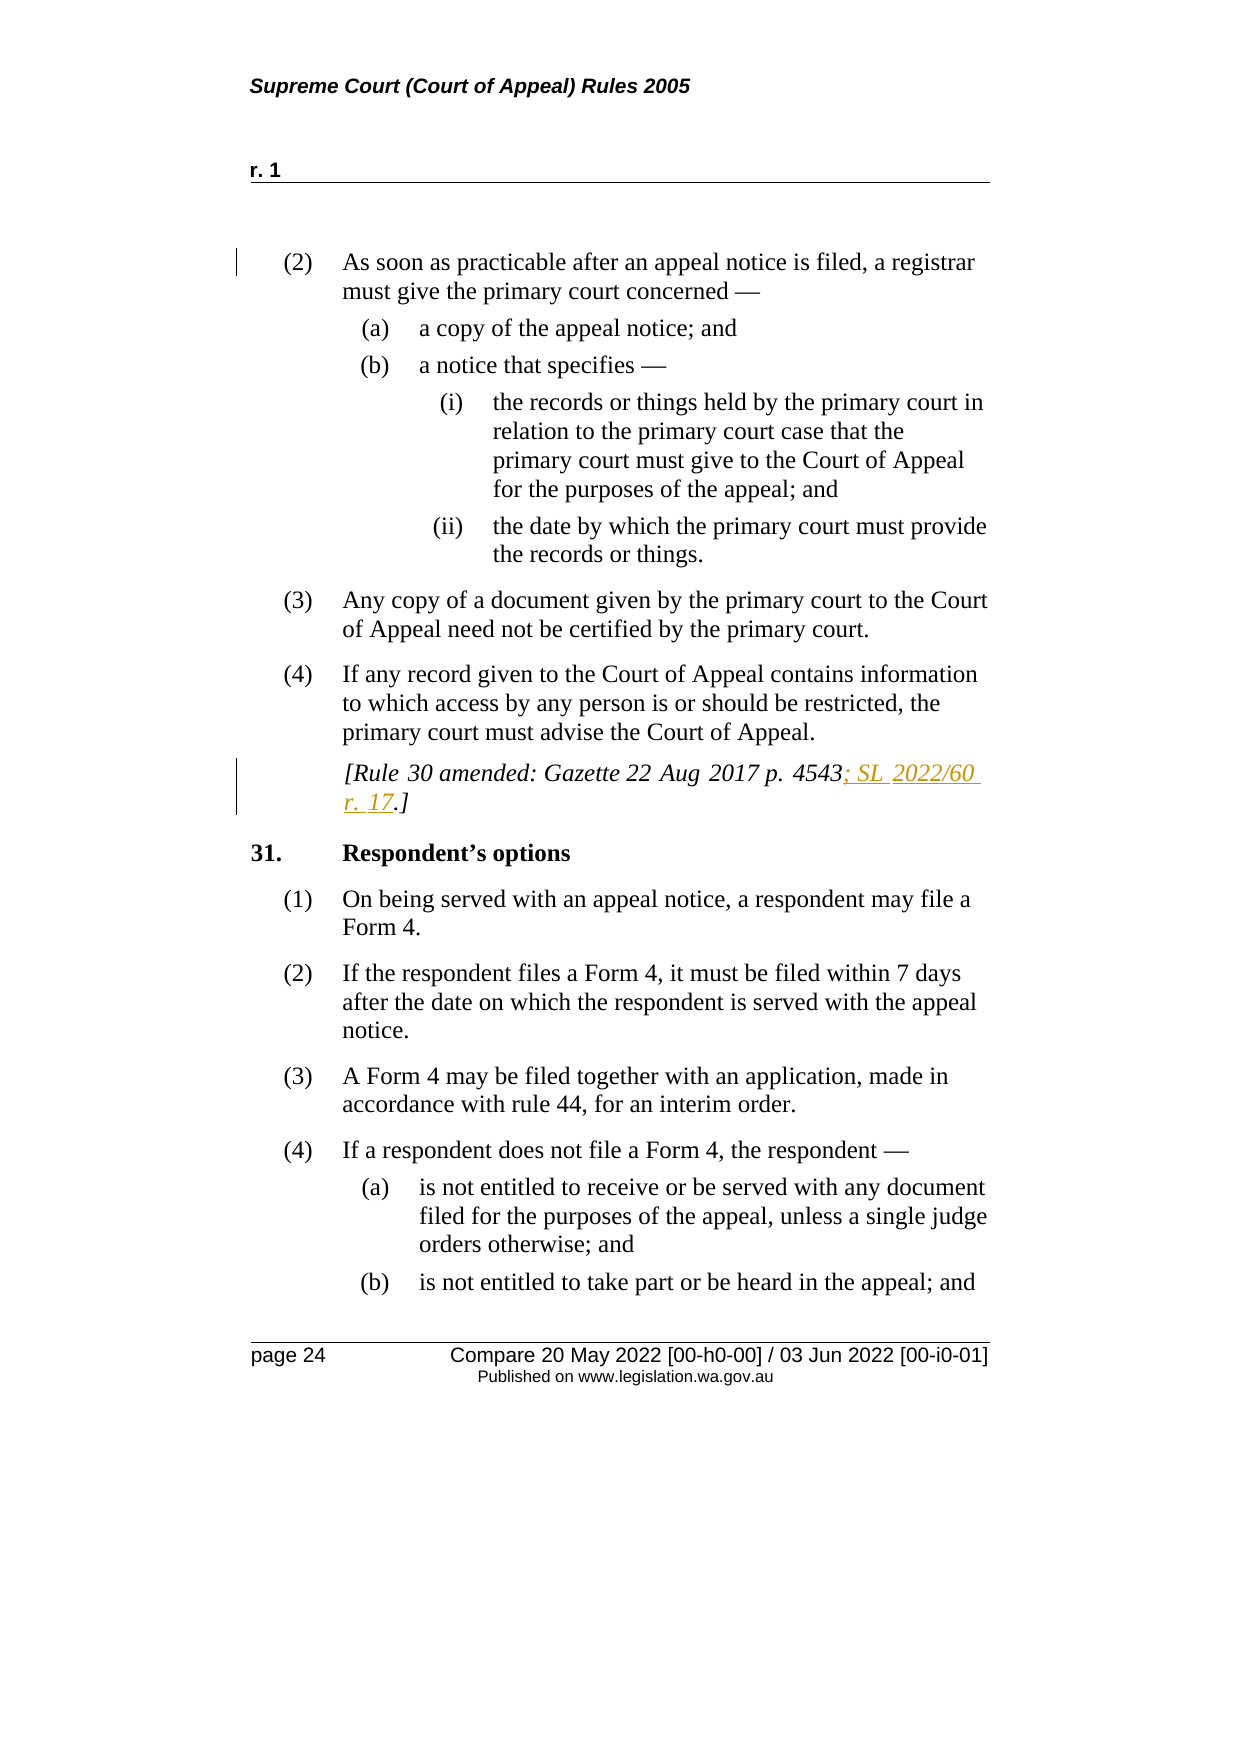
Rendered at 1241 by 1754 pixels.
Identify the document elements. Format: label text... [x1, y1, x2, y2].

text [Rule 30 amended: Gazette 22 Aug 2017 p. 4543.] [251, 758, 990, 815]
subtitle 31. Respondent’s options [251, 838, 990, 867]
text (b) a notice that specifies — [251, 350, 990, 379]
text (a) a copy of the appeal notice; and [251, 313, 990, 342]
text (ii) the date by which the primary court must provide the records or things. [251, 511, 990, 568]
text (a) is not entitled to receive or be served with any document filed for the purposes of the appeal, unless a single judge orders otherwise; and [251, 1172, 990, 1258]
text (b) is not entitled to take part or be heard in the appeal; and [251, 1267, 990, 1295]
text (3) A Form 4 may be filed together with an application, made in accordance with rule 44, for an interim order. [251, 1061, 990, 1118]
text (i) the records or things held by the primary court in relation to the primary court case that the primary court must give to the Court of Appeal for the purposes of the appeal; and [251, 387, 990, 502]
text (4) If a respondent does not file a Form 4, the respondent — [251, 1135, 990, 1164]
text (1) On being served with an appeal notice, a respondent may file a Form 4. [251, 884, 990, 941]
text (4) If any record given to the Court of Appeal contains information to which access by any person is or should be restricted, the primary court must advise the Court of Appeal. [251, 659, 990, 745]
text (3) Any copy of a document given by the primary court to the Court of Appeal need not be certified by the primary court. [251, 585, 990, 642]
text (2) As soon as practicable after an appeal notice is filed, a registrar must give the primary court concerned — [251, 247, 990, 305]
text (2) If the respondent files a Form 4, it must be filed within 7 days after the date on which the respondent is served with the appeal notice. [251, 958, 990, 1044]
